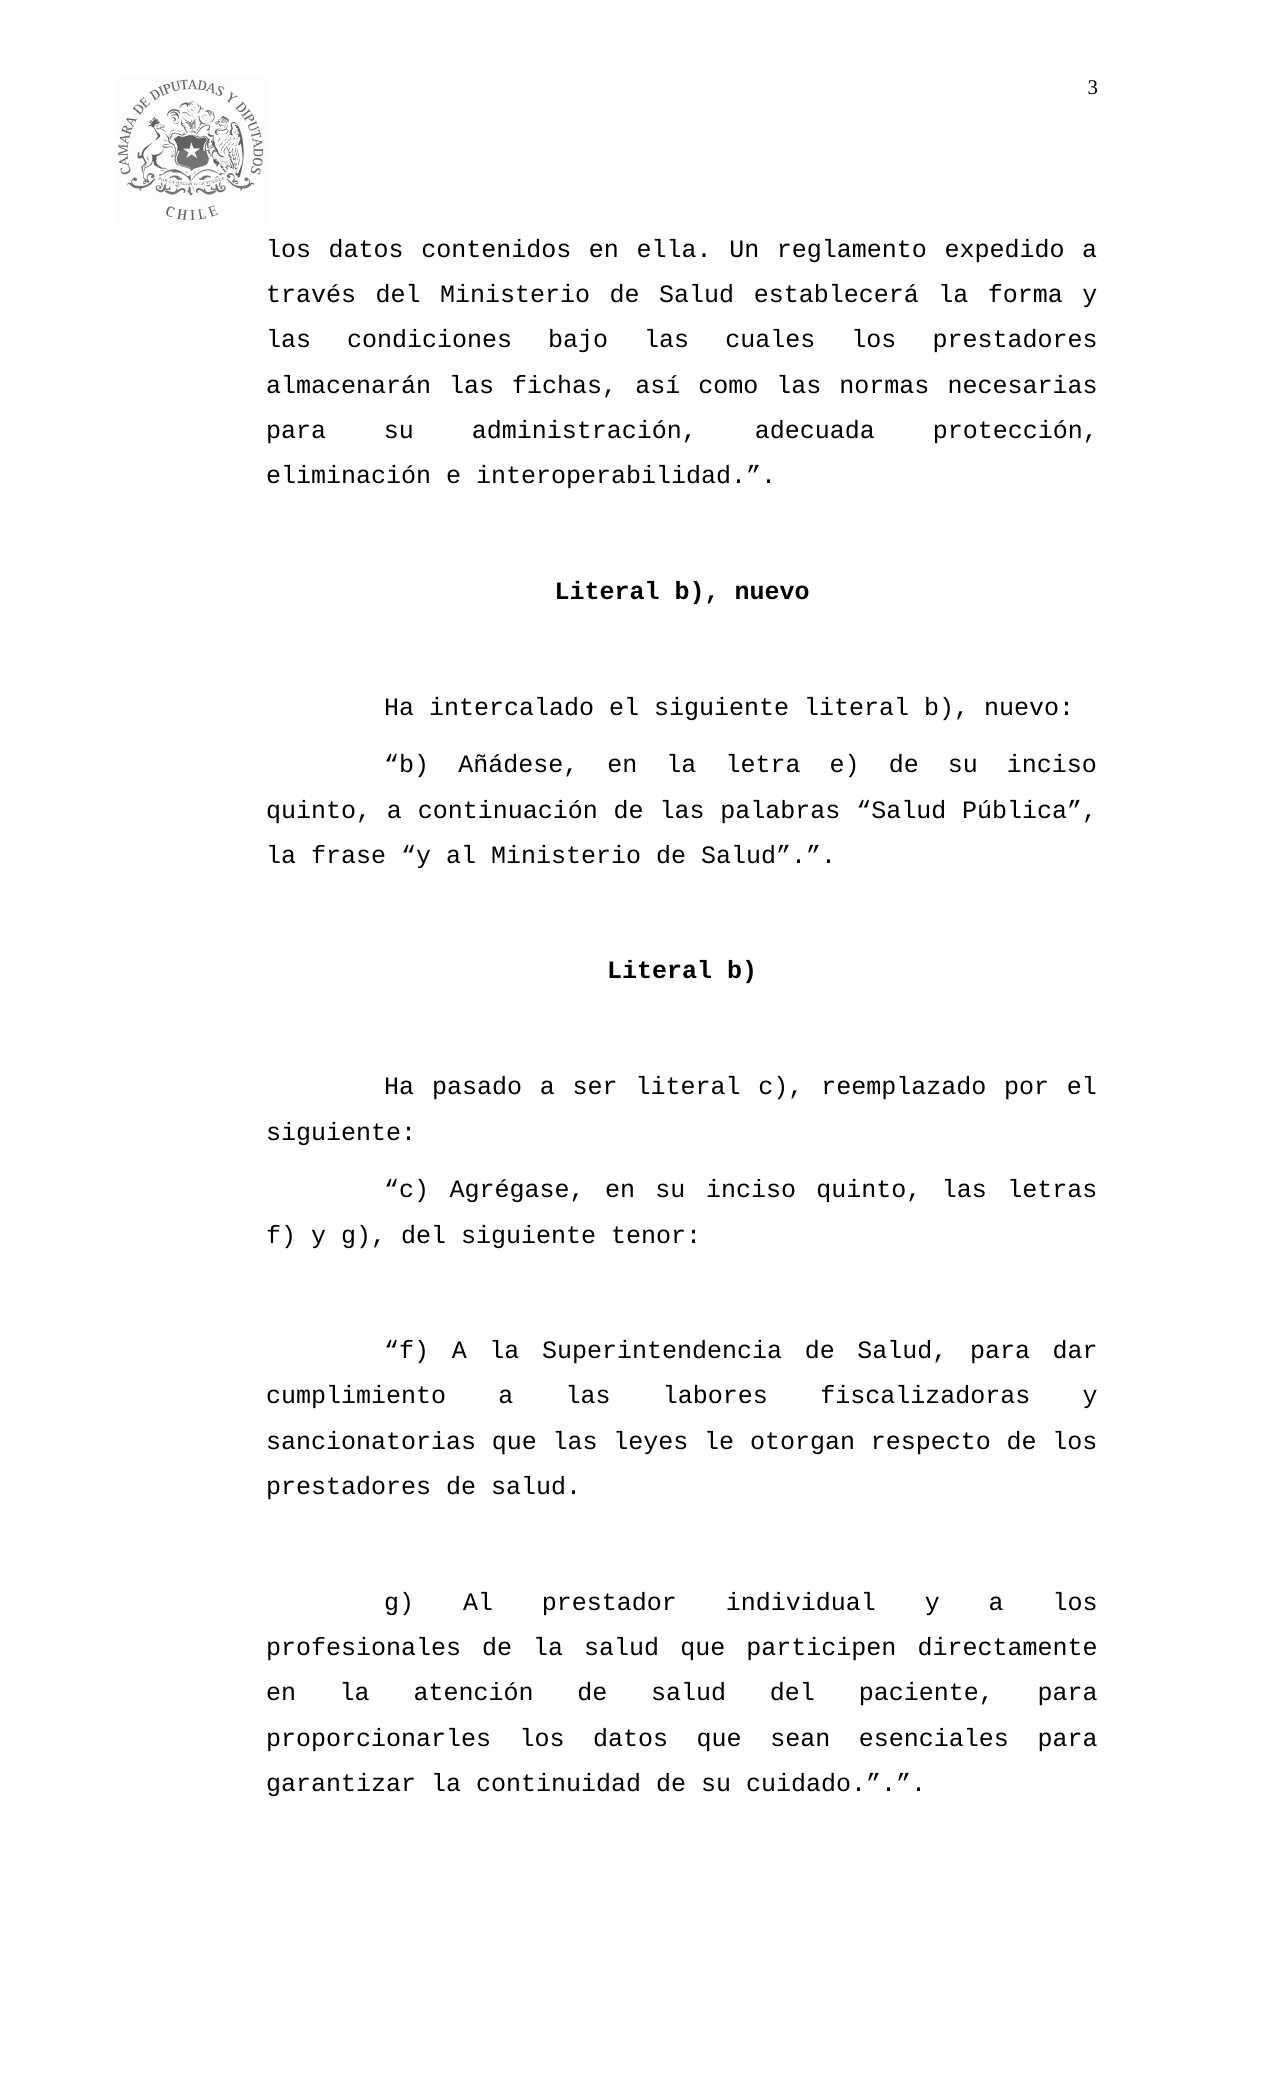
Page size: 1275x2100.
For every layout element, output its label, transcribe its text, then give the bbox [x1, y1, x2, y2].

text “b) Añádese, en la letra e) de su inciso quinto, a continuación de las palabras “Salud Pública”, la frase “y al Ministerio de Salud”.”. [266, 752, 1098, 871]
text “f) A la Superintendencia de Salud, para dar cumplimiento a las labores fiscalizadoras y sancionatorias que las leyes le otorgan respecto de los prestadores de salud. [266, 1338, 1098, 1502]
text Ha intercalado el siguiente literal b), nuevo: [266, 694, 1098, 722]
text Literal b), nuevo [266, 578, 1098, 607]
text g) Al prestador individual y a los profesionales de la salud que participen directamente en la atención de salud del paciente, para proporcionarles los datos que sean esenciales para garantizar la continuidad de su cuidado.”.”. [266, 1589, 1098, 1799]
picture [115, 75, 266, 226]
text Ha pasado a ser literal c), reemplazado por el siguiente: [266, 1074, 1098, 1147]
text Literal b) [266, 958, 1098, 986]
text “c) Agrégase, en su inciso quinto, las letras f) y g), del siguiente tenor: [266, 1177, 1098, 1251]
